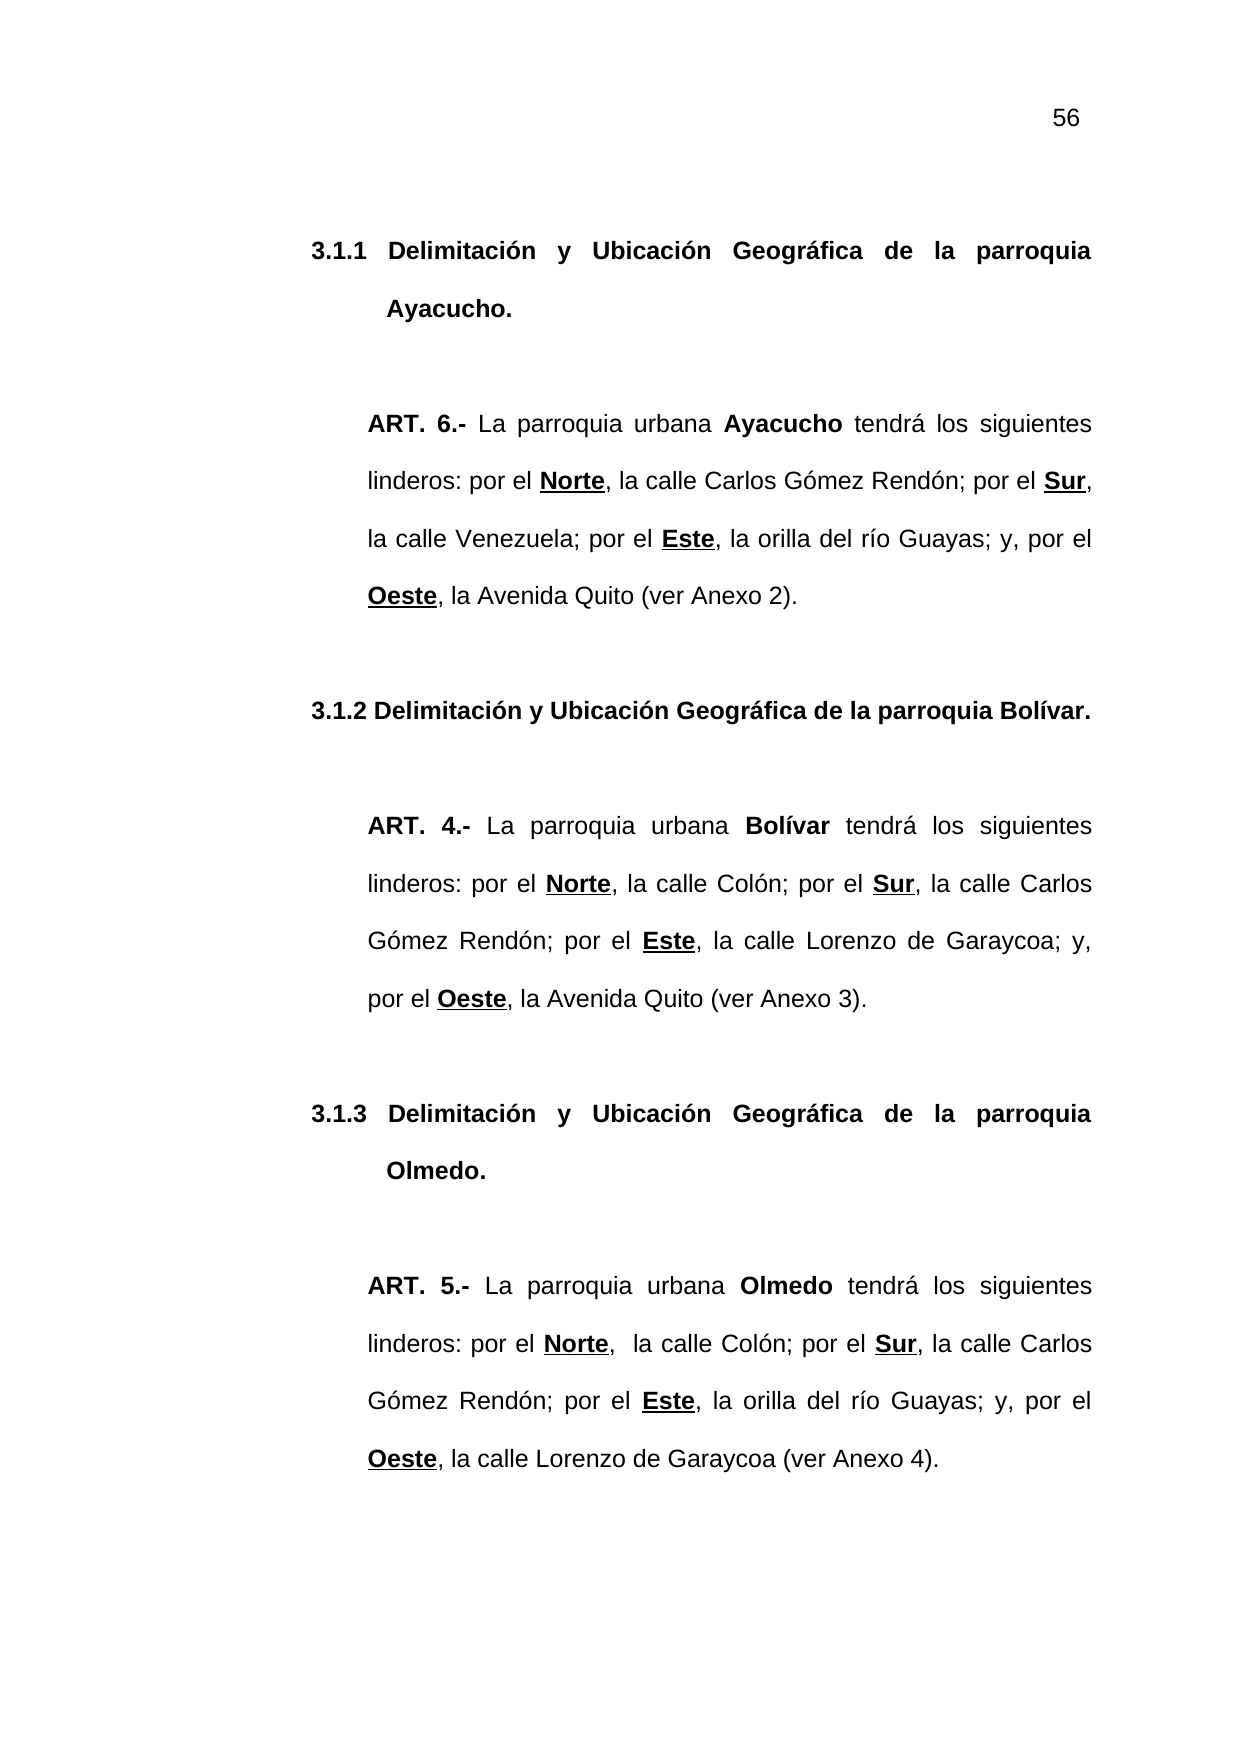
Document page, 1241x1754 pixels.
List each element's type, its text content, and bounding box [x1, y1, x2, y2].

text ART. 4.- La parroquia urbana Bolívar tendrá los siguientes linderos: por el Norte, la calle Colón; por el Sur, la calle Carlos Gómez Rendón; por el Este, la calle Lorenzo de Garaycoa; y, por el Oeste, la Avenida Quito (ver Anexo 3). [367, 811, 1092, 1012]
subtitle 3.1.3 Delimitación y Ubicación Geográfica de la parroquia Olmedo. [311, 1099, 1092, 1185]
text ART. 6.- La parroquia urbana Ayacucho tendrá los siguientes linderos: por el Norte, la calle Carlos Gómez Rendón; por el Sur, la calle Venezuela; por el Este, la orilla del río Guayas; y, por el Oeste, la Avenida Quito (ver Anexo 2). [367, 409, 1092, 610]
text 3.1.1 Delimitación y Ubicación Geográfica de la parroquia Ayacucho. [311, 236, 1092, 322]
text 3.1.2 Delimitación y Ubicación Geográfica de la parroquia Bolívar. [311, 696, 1092, 725]
text ART. 5.- La parroquia urbana Olmedo tendrá los siguientes linderos: por el Norte, la calle Colón; por el Sur, la calle Carlos Gómez Rendón; por el Este, la orilla del río Guayas; y, por el Oeste, la calle Lorenzo de Garaycoa (ver Anexo 4). [367, 1271, 1092, 1472]
